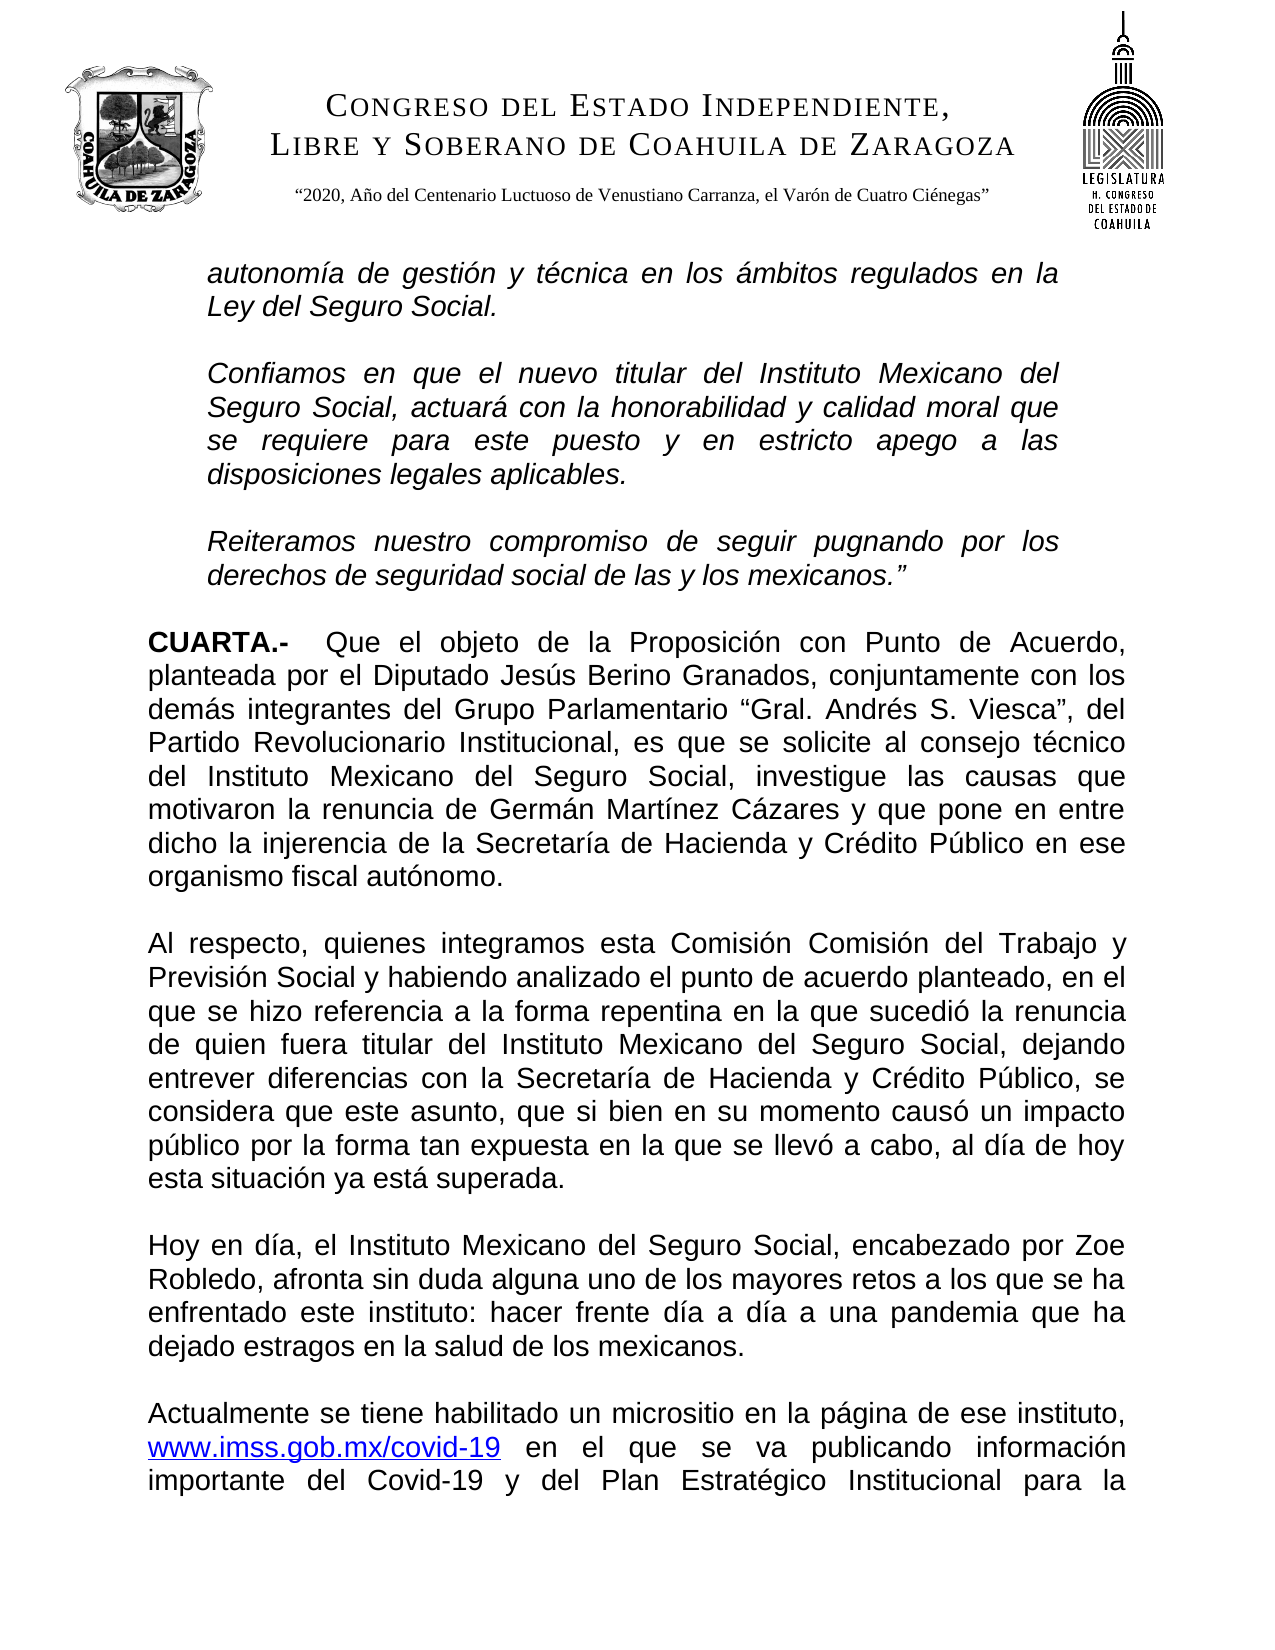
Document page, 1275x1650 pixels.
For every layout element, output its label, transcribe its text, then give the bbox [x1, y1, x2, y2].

text Hoy en día, el Instituto Mexicano del Seguro Social, encabezado por Zoe Robledo, afronta sin duda alguna uno de los mayores retos a los que se ha enfrentado este instituto: hacer frente día a día a una pandemia que ha dejado estragos en la salud de los mexicanos. [148, 1228, 1127, 1362]
list CUARTA.- Que el objeto de la Proposición con Punto de Acuerdo, planteada por el Diputado Jesús Berino Granados, conjuntamente con los demás integrantes del Grupo Parlamentario “Gral. Andrés S. Viesca”, del Partido Revolucionario Institucional, es que se solicite al consejo técnico del Instituto Mexicano del Seguro Social, investigue las causas que motivaron la renuncia de Germán Martínez Cázares y que pone en entre dicho la injerencia de la Secretaría de Hacienda y Crédito Público en ese organismo fiscal autónomo. [148, 624, 1127, 893]
text Al respecto, quienes integramos esta Comisión Comisión del Trabajo y Previsión Social y habiendo analizado el punto de acuerdo planteado, en el que se hizo referencia a la forma repentina en la que sucedió la renuncia de quien fuera titular del Instituto Mexicano del Seguro Social, dejando entrever diferencias con la Secretaría de Hacienda y Crédito Público, se considera que este asunto, que si bien en su momento causó un impacto público por la forma tan expuesta en la que se llevó a cabo, al día de hoy esta situación ya está superada. [148, 926, 1127, 1195]
picture [64, 66, 213, 212]
text Reiteramos nuestro compromiso de seguir pugnando por los derechos de seguridad social de las y los mexicanos.” [207, 524, 1063, 591]
picture [1083, 11, 1164, 229]
text Confiamos en que el nuevo titular del Instituto Mexicano del Seguro Social, actuará con la honorabilidad y calidad moral que se requiere para este puesto y en estricto apego a las disposiciones legales aplicables. [207, 356, 1063, 490]
